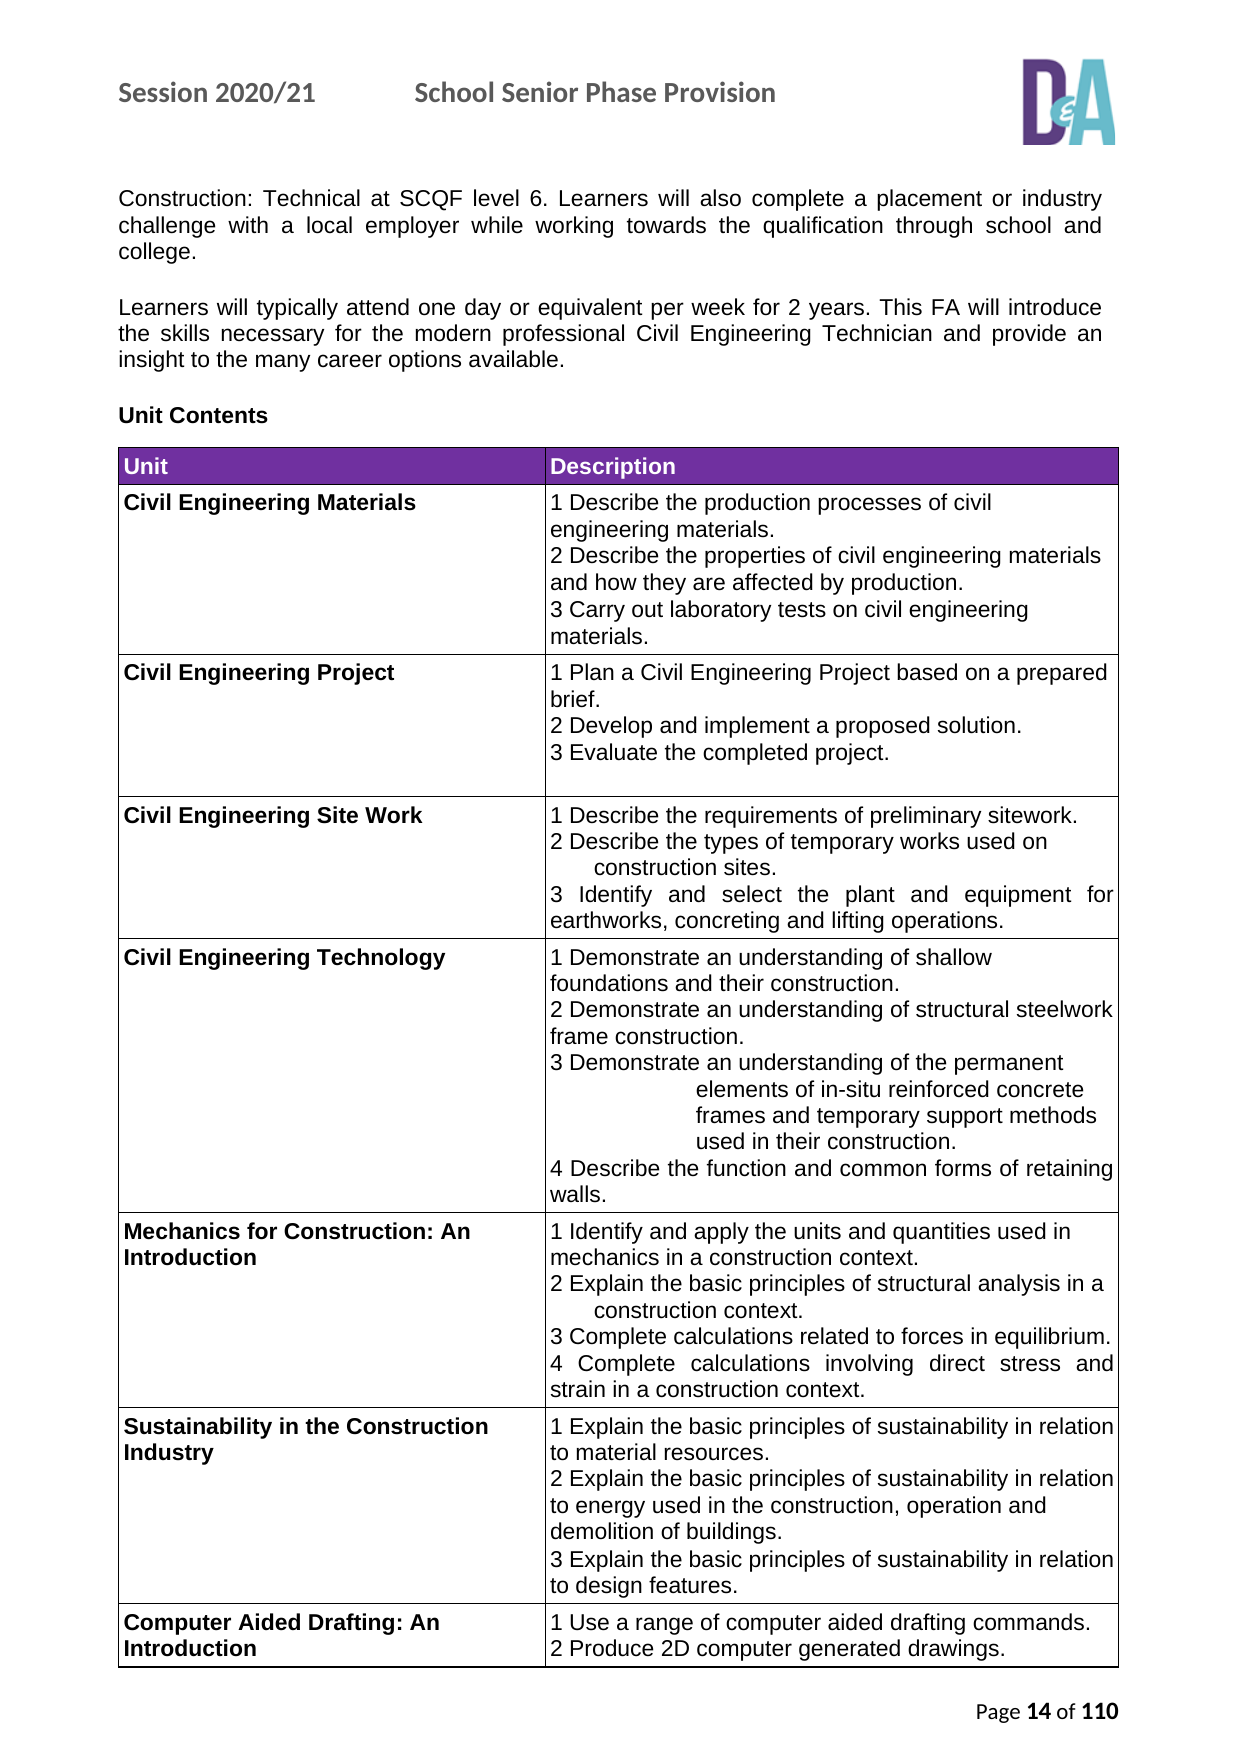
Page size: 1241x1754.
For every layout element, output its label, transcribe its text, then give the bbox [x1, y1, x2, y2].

table_cell 1 Describe the production processes of civil engineering materials. 2 Describe the properties of civil engineering materials and how they are affected by production. 3 Carry out laboratory tests on civil engineering materials. [546, 485, 1118, 654]
table_cell Computer Aided Drafting: An Introduction [119, 1604, 545, 1666]
table_header Description [546, 448, 1118, 484]
table_cell Civil Engineering Technology [119, 939, 545, 1212]
text Unit Contents [118, 402, 1104, 428]
table_cell 1 Plan a Civil Engineering Project based on a prepared brief. 2 Develop and implement a proposed solution. 3 Evaluate the completed project. [546, 655, 1118, 796]
table_cell 1 Identify and apply the units and quantities used in mechanics in a construction context. 2 Explain the basic principles of structural analysis in a construction context. 3 Complete calculations related to forces in equilibrium. 4 Complete calculations involving direct stress and strain in a construction context. [546, 1213, 1118, 1407]
text Learners will typically attend one day or equivalent per week for 2 years. This FA will introduce the skills necessary for the modern professional Civil Engineering Technician and provide an insight to the many career options available. [118, 293, 1104, 373]
table_cell Civil Engineering Site Work [119, 797, 545, 938]
table_cell Mechanics for Construction: An Introduction [119, 1213, 545, 1407]
picture [1022, 57, 1116, 145]
table_cell Sustainability in the Construction Industry [119, 1408, 545, 1603]
table_cell 1 Describe the requirements of preliminary sitework. 2 Describe the types of temporary works used on construction sites. 3 Identify and select the plant and equipment for earthworks, concreting and lifting operations. [546, 797, 1118, 938]
table_cell Civil Engineering Materials [119, 485, 545, 654]
table_cell 1 Use a range of computer aided drafting commands. 2 Produce 2D computer generated drawings. [546, 1604, 1118, 1666]
table_header Unit [119, 448, 545, 484]
table_cell 1 Demonstrate an understanding of shallow foundations and their construction. 2 Demonstrate an understanding of structural steelwork frame construction. 3 Demonstrate an understanding of the permanent elements of in-situ reinforced concrete frames and temporary support methods used in their construction. 4 Describe the function and common forms of retaining walls. [546, 939, 1118, 1212]
table_cell 1 Explain the basic principles of sustainability in relation to material resources. 2 Explain the basic principles of sustainability in relation to energy used in the construction, operation and demolition of buildings. 3 Explain the basic principles of sustainability in relation to design features. [546, 1408, 1118, 1603]
table_cell Civil Engineering Project [119, 655, 545, 796]
